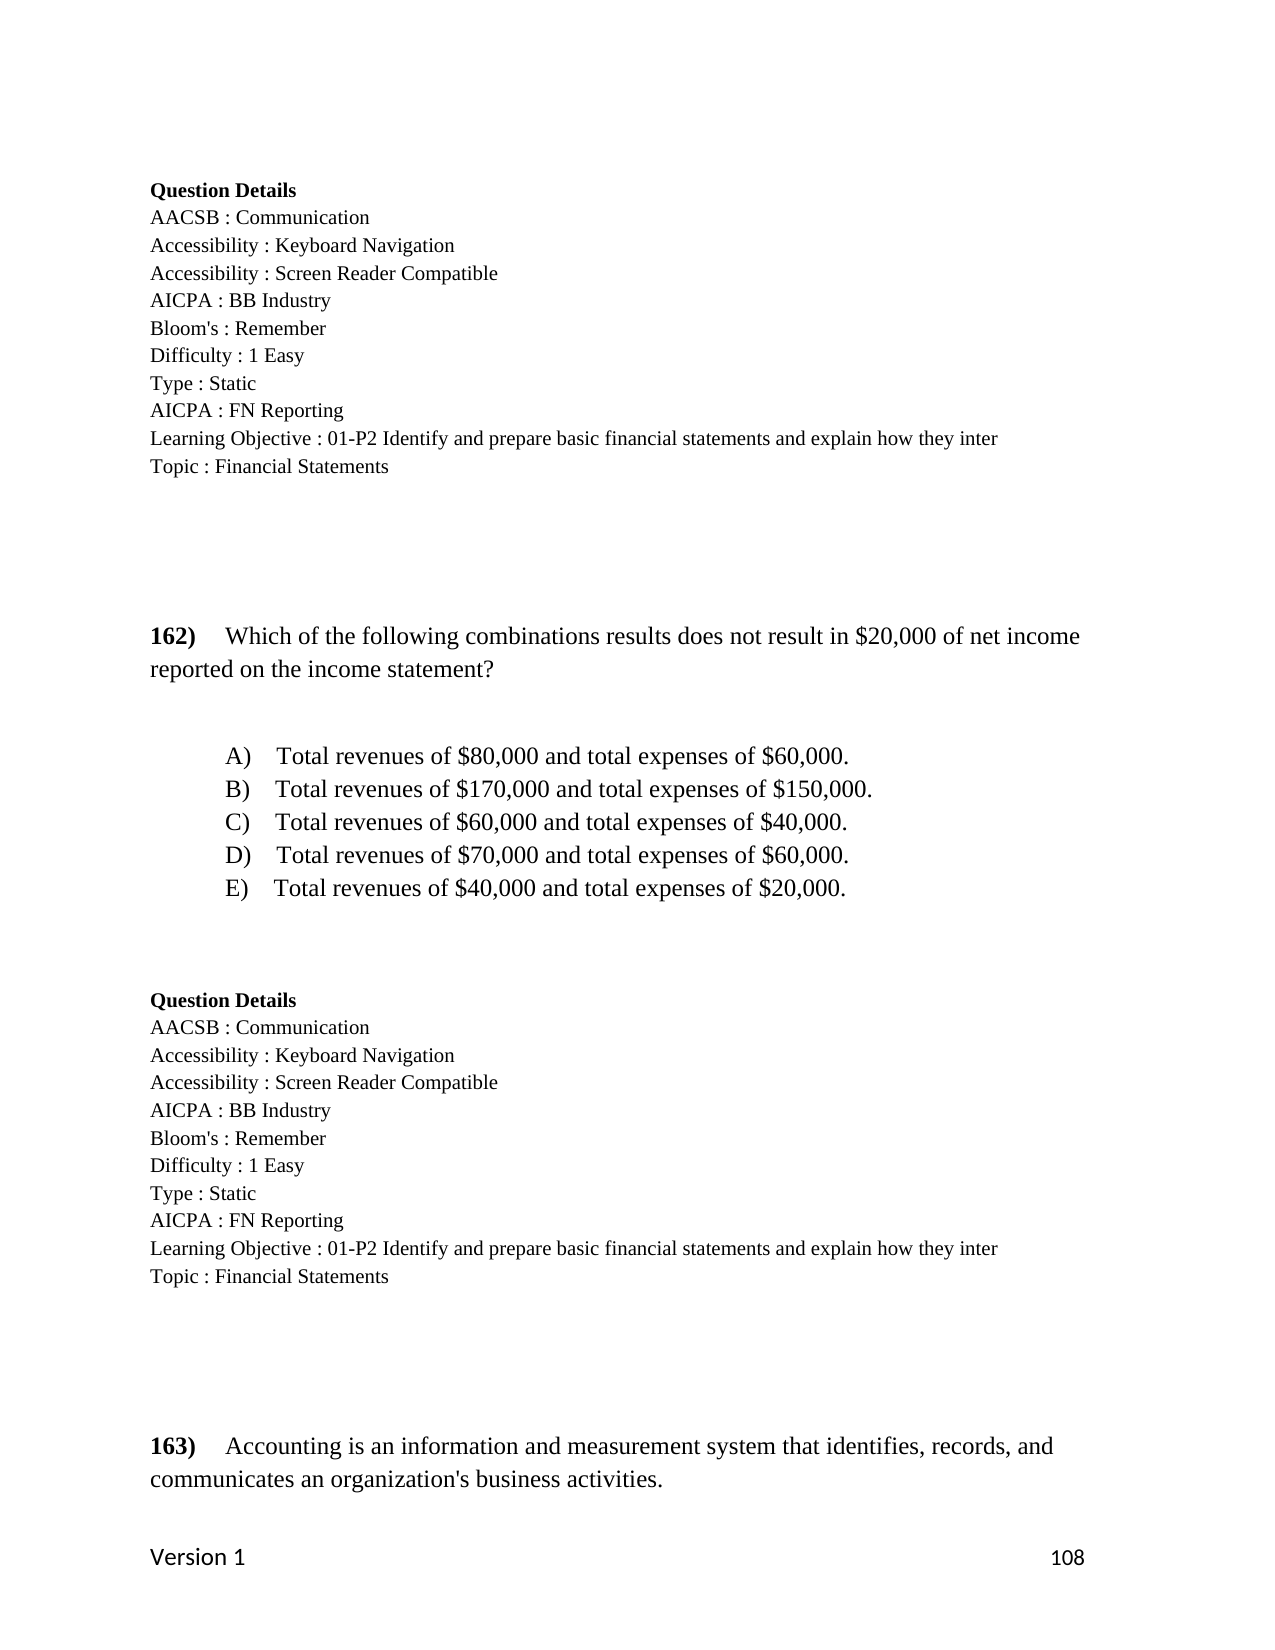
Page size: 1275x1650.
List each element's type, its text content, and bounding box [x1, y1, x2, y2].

text 163) Accounting is an information and measurement system that identifies, records, and communicates an organization's business activities. [150, 1431, 1125, 1493]
text Question Details AACSB : Communication Accessibility : Keyboard Navigation Accessibility : Screen Reader Compatible AICPA : BB Industry Bloom's : Remember Difficulty : 1 Easy Type : Static AICPA : FN Reporting Learning Objective : 01-P2 Identify and prepare basic financial statements and explain how they inter Topic : Financial Statements [150, 960, 1125, 1288]
text 162) Which of the following combinations results does not result in $20,000 of net income reported on the income statement? [150, 621, 1125, 683]
text A) Total revenues of $80,000 and total expenses of $60,000. B) Total revenues of $170,000 and total expenses of $150,000. C) Total revenues of $60,000 and total expenses of $40,000. D) Total revenues of $70,000 and total expenses of $60,000. E) Total revenues of $40,000 and total expenses of $20,000. [150, 708, 1125, 935]
text Question Details AACSB : Communication Accessibility : Keyboard Navigation Accessibility : Screen Reader Compatible AICPA : BB Industry Bloom's : Remember Difficulty : 1 Easy Type : Static AICPA : FN Reporting Learning Objective : 01-P2 Identify and prepare basic financial statements and explain how they inter Topic : Financial Statements [150, 150, 1125, 478]
